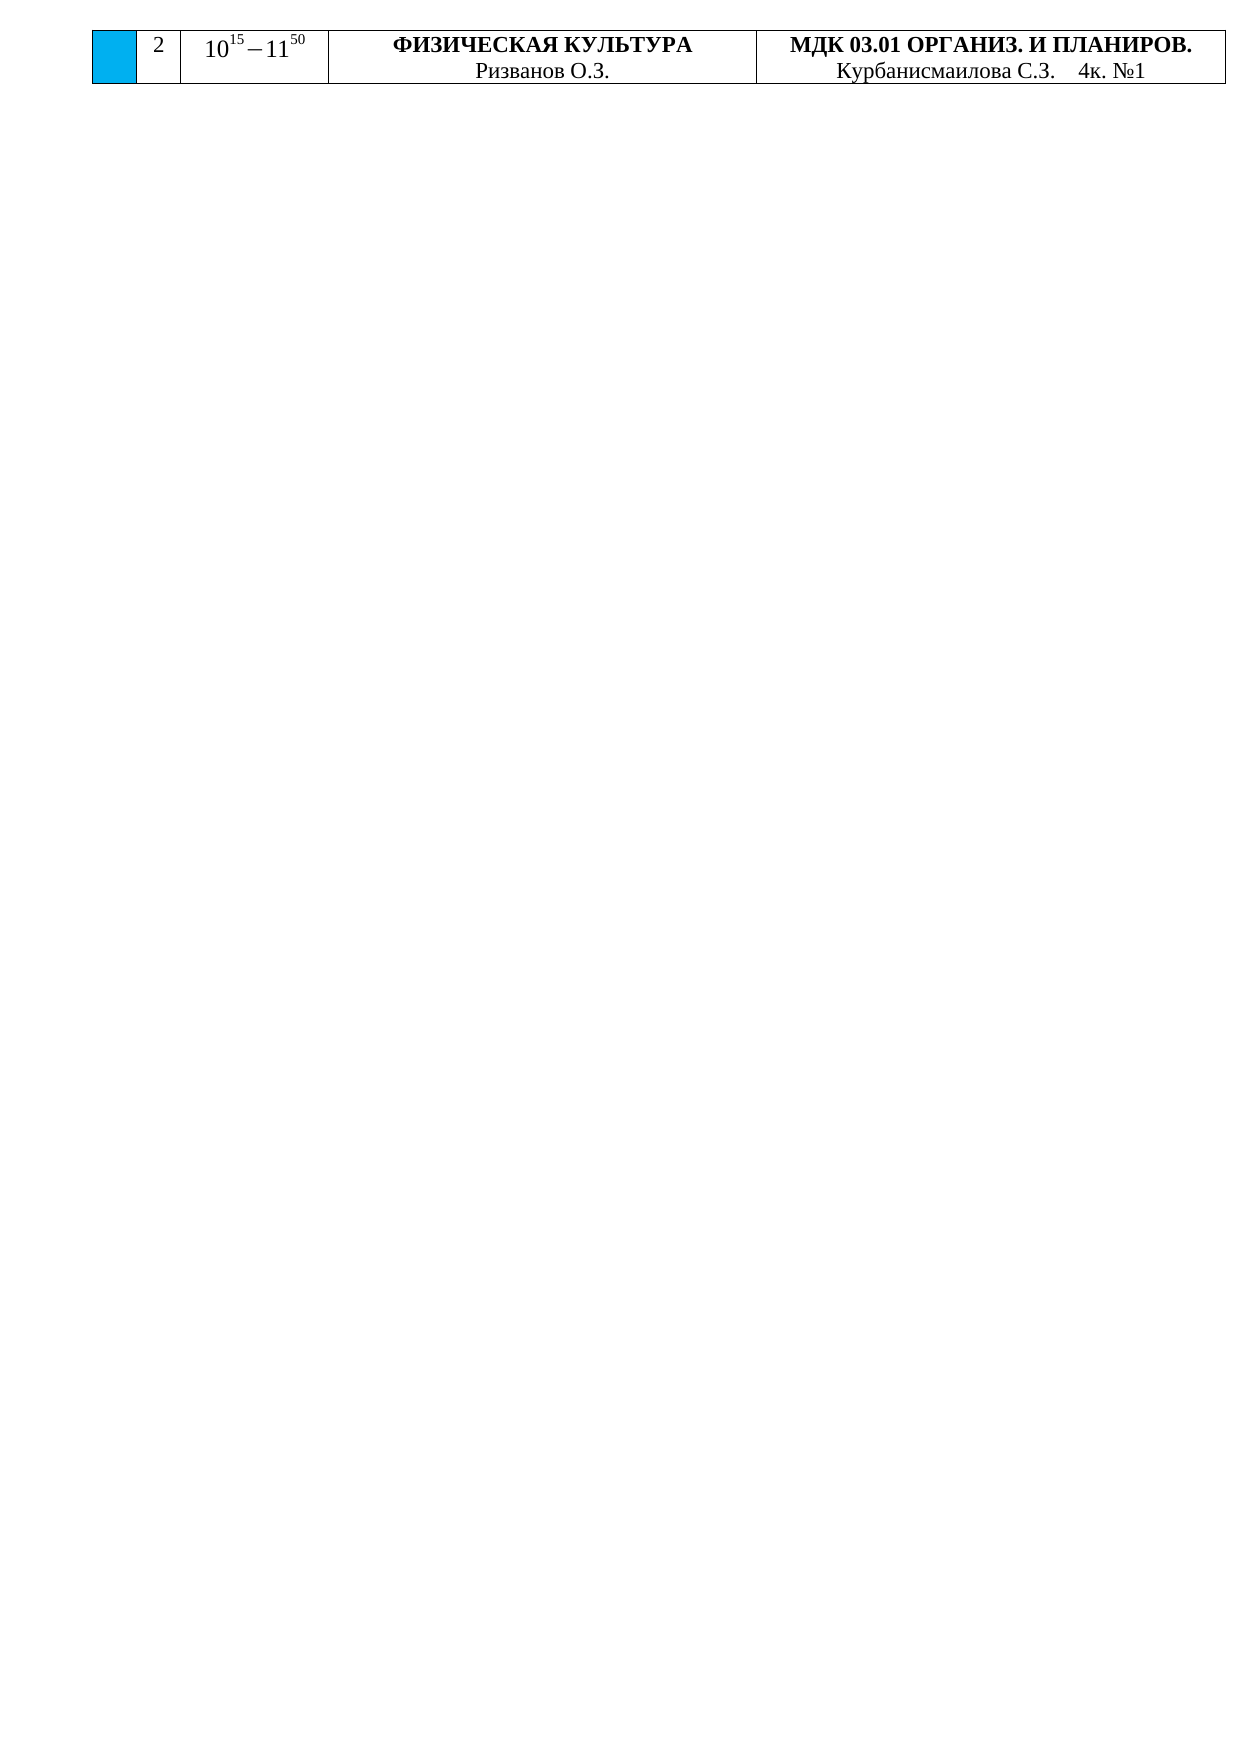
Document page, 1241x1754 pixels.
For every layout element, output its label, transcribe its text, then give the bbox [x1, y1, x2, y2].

table_cell МДК 03.01 ОРГАНИЗ. И ПЛАНИРОВ. Курбанисмаилова С.З. 4к. №1 [757, 31, 1225, 83]
table_cell ФИЗИЧЕСКАЯ КУЛЬТУРА Ризванов О.З. [329, 31, 756, 83]
table_cell [181, 31, 328, 83]
table_cell 2 [137, 31, 180, 83]
table_cell ВТОРНИК [93, 31, 136, 83]
